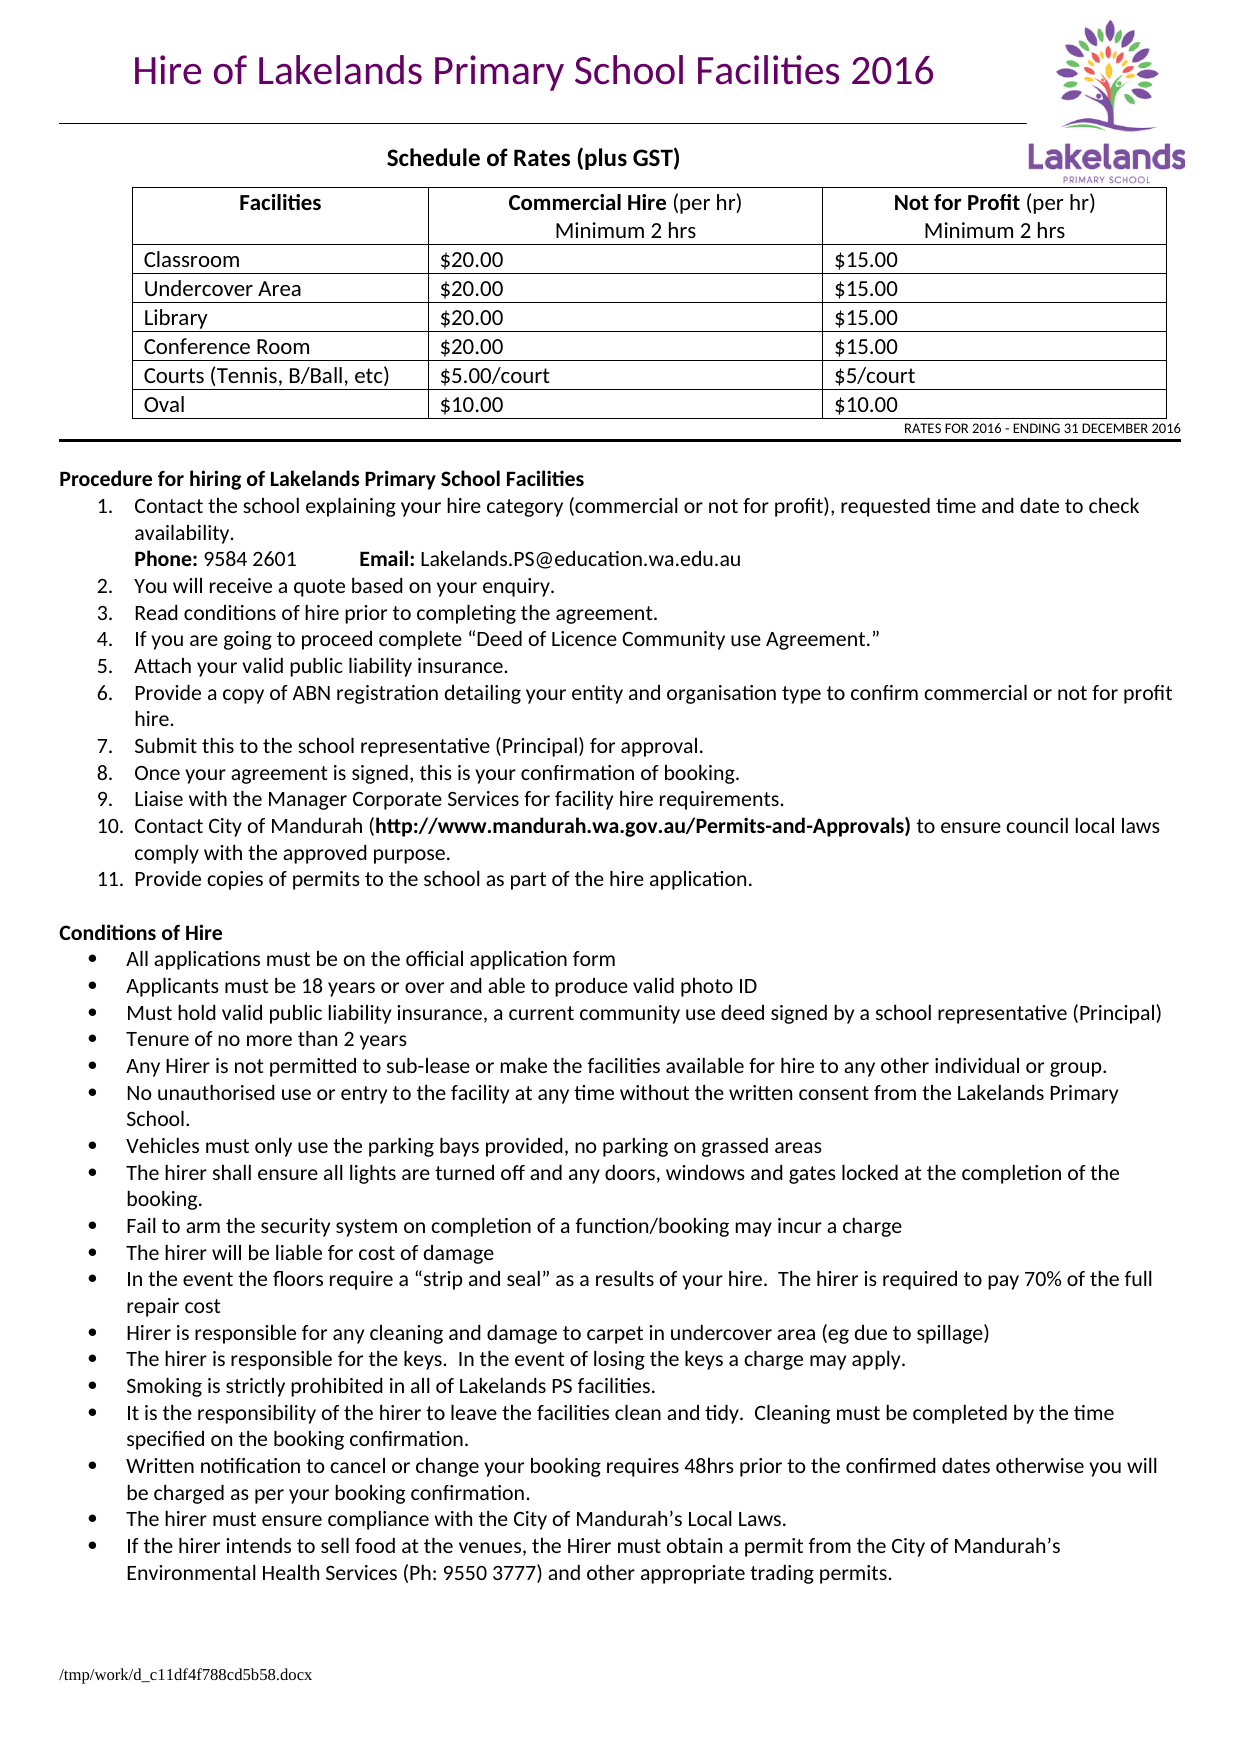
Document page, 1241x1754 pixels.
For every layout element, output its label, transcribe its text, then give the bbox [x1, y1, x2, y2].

picture [1025, 16, 1185, 185]
table_cell $20.00 [429, 332, 822, 360]
table_header Not for Profit (per hr) Minimum 2 hrs [823, 188, 1166, 244]
list Contact City of Mandurah (http://www.mandurah.wa.gov.au/Permits-and-Approvals) to ensure council local laws comply with the approved purpose. [97, 812, 1181, 865]
text Hire of Lakelands Primary School Facilities 2016 [59, 44, 1025, 95]
list All applications must be on the official application form [89, 945, 1181, 972]
table_cell $15.00 [823, 245, 1166, 273]
table_cell Library [133, 303, 428, 331]
table_cell Oval [133, 390, 428, 418]
list Applicants must be 18 years or over and able to produce valid photo ID [89, 972, 1181, 999]
list The hirer shall ensure all lights are turned off and any doors, windows and gates locked at the completion of the booking. [89, 1159, 1181, 1212]
list Smoking is strictly prohibited in all of Lakelands PS facilities. [89, 1372, 1181, 1399]
list Provide copies of permits to the school as part of the hire application. [97, 865, 1181, 892]
table_cell Conference Room [133, 332, 428, 360]
table_cell $5.00/court [429, 361, 822, 389]
list You will receive a quote based on your enquiry. [97, 572, 1181, 599]
list Any Hirer is not permitted to sub-lease or make the facilities available for hire to any other individual or group. [89, 1052, 1181, 1079]
list Once your agreement is signed, this is your confirmation of booking. [97, 759, 1181, 785]
table_cell $20.00 [429, 303, 822, 331]
list Provide a copy of ABN registration detailing your entity and organisation type to confirm commercial or not for profit hire. [97, 679, 1181, 732]
list The hirer will be liable for cost of damage [89, 1239, 1181, 1265]
table_cell Classroom [133, 245, 428, 273]
text Conditions of Hire [59, 919, 1181, 945]
table_cell $5/court [823, 361, 1166, 389]
table_cell $20.00 [429, 245, 822, 273]
text Procedure for hiring of Lakelands Primary School Facilities [59, 465, 1181, 492]
list Phone: 9584 2601 Email: Lakelands.PS@education.wa.edu.au [134, 545, 1181, 572]
list If you are going to proceed complete “Deed of Licence Community use Agreement.” [97, 625, 1181, 652]
list It is the responsibility of the hirer to leave the facilities clean and tidy. Cleaning must be completed by the time specified on the booking confirmation. [89, 1399, 1181, 1452]
table_cell $15.00 [823, 332, 1166, 360]
list The hirer must ensure compliance with the City of Mandurah’s Local Laws. [89, 1505, 1181, 1532]
table_header Facilities [133, 188, 428, 244]
table_cell Courts (Tennis, B/Ball, etc) [133, 361, 428, 389]
table_cell $10.00 [429, 390, 822, 418]
list In the event the floors require a “strip and seal” as a results of your hire. The hirer is required to pay 70% of the full repair cost [89, 1265, 1181, 1319]
table_cell $20.00 [429, 274, 822, 302]
list Written notification to cancel or change your booking requires 48hrs prior to the confirmed dates otherwise you will be charged as per your booking confirmation. [89, 1452, 1181, 1505]
list Liaise with the Manager Corporate Services for facility hire requirements. [97, 785, 1181, 812]
table_cell $15.00 [823, 274, 1166, 302]
list Read conditions of hire prior to completing the agreement. [97, 599, 1181, 625]
list No unauthorised use or entry to the facility at any time without the written consent from the Lakelands Primary School. [89, 1079, 1181, 1132]
list Fail to arm the security system on completion of a function/booking may incur a charge [89, 1212, 1181, 1239]
list Must hold valid public liability insurance, a current community use deed signed by a school representative (Principal) [89, 999, 1181, 1025]
list Tenure of no more than 2 years [89, 1025, 1181, 1052]
table_cell $15.00 [823, 303, 1166, 331]
list Submit this to the school representative (Principal) for approval. [97, 732, 1181, 759]
table_cell $10.00 [823, 390, 1166, 418]
list Vehicles must only use the parking bays provided, no parking on grassed areas [89, 1132, 1181, 1159]
text RATES FOR 2016 - ENDING 31 DECEMBER 2016 [59, 419, 1181, 439]
list Hirer is responsible for any cleaning and damage to carpet in undercover area (eg due to spillage) [89, 1319, 1181, 1345]
list If the hirer intends to sell food at the venues, the Hirer must obtain a permit from the City of Mandurah’s Environmental Health Services (Ph: 9550 3777) and other appropriate trading permits. [89, 1532, 1181, 1585]
table_cell Undercover Area [133, 274, 428, 302]
list Contact the school explaining your hire category (commercial or not for profit), requested time and date to check availability. [97, 492, 1181, 545]
table_header Commercial Hire (per hr) Minimum 2 hrs [429, 188, 822, 244]
list The hirer is responsible for the keys. In the event of losing the keys a charge may apply. [89, 1345, 1181, 1372]
list Attach your valid public liability insurance. [97, 652, 1181, 679]
text Schedule of Rates (plus GST) [59, 142, 1025, 172]
